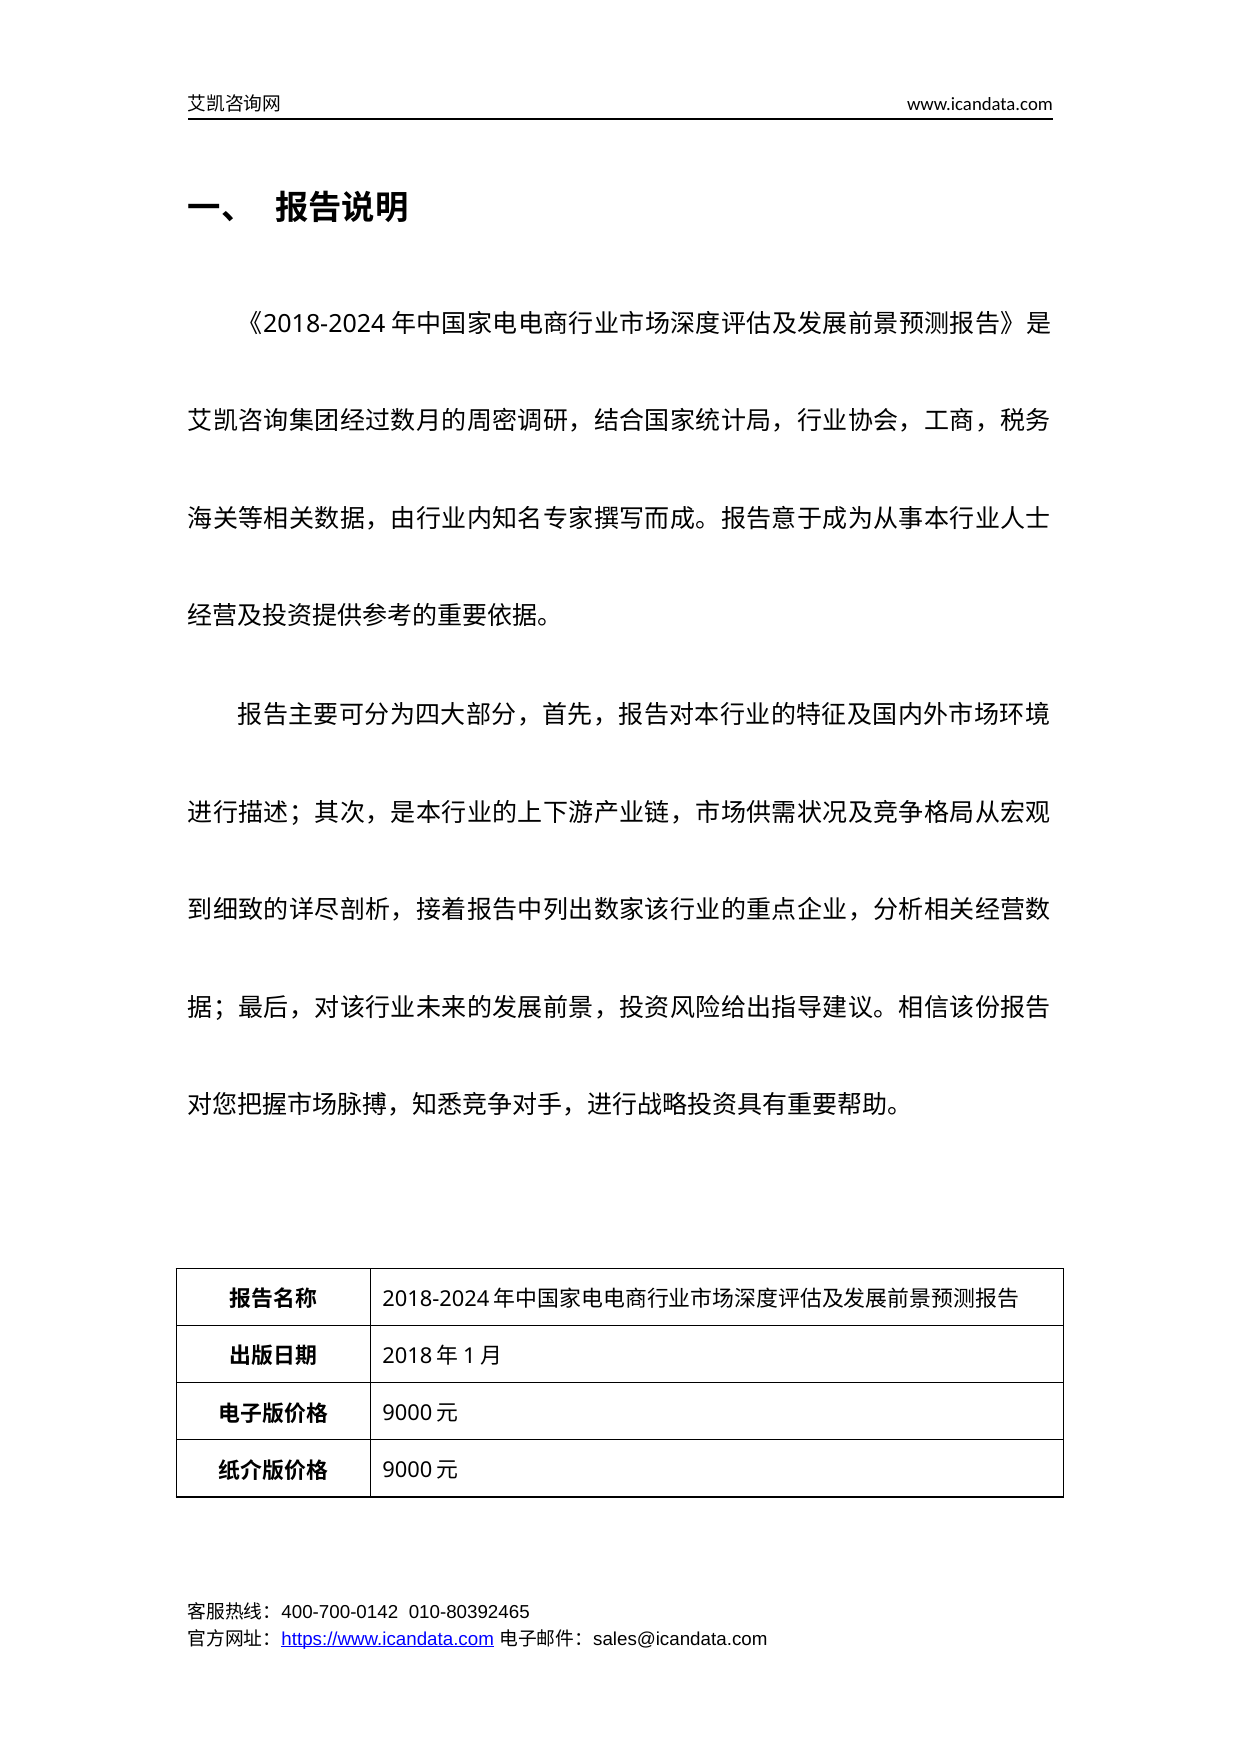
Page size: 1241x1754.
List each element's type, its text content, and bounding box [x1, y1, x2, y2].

text 《2018-2024年中国家电电商行业市场深度评估及发展前景预测报告》是艾凯咨询集团经过数月的周密调研，结合国家统计局，行业协会，工商，税务海关等相关数据，由行业内知名专家撰写而成。报告意于成为从事本行业人士经营及投资提供参考的重要依据。 [187, 289, 1053, 646]
subtitle 报告说明 [187, 172, 1053, 237]
table_header 2018-2024年中国家电电商行业市场深度评估及发展前景预测报告 [371, 1269, 1063, 1325]
table_cell 9000元 [371, 1440, 1063, 1496]
table_cell 2018年1月 [371, 1326, 1063, 1382]
table_cell 出版日期 [177, 1326, 370, 1382]
table_cell 电子版价格 [177, 1383, 370, 1439]
table_header 报告名称 [177, 1269, 370, 1325]
table_cell 纸介版价格 [177, 1440, 370, 1496]
text 报告主要可分为四大部分，首先，报告对本行业的特征及国内外市场环境进行描述；其次，是本行业的上下游产业链，市场供需状况及竞争格局从宏观到细致的详尽剖析，接着报告中列出数家该行业的重点企业，分析相关经营数据；最后，对该行业未来的发展前景，投资风险给出指导建议。相信该份报告对您把握市场脉搏，知悉竞争对手，进行战略投资具有重要帮助。 [187, 681, 1053, 1136]
table_cell 9000元 [371, 1383, 1063, 1439]
